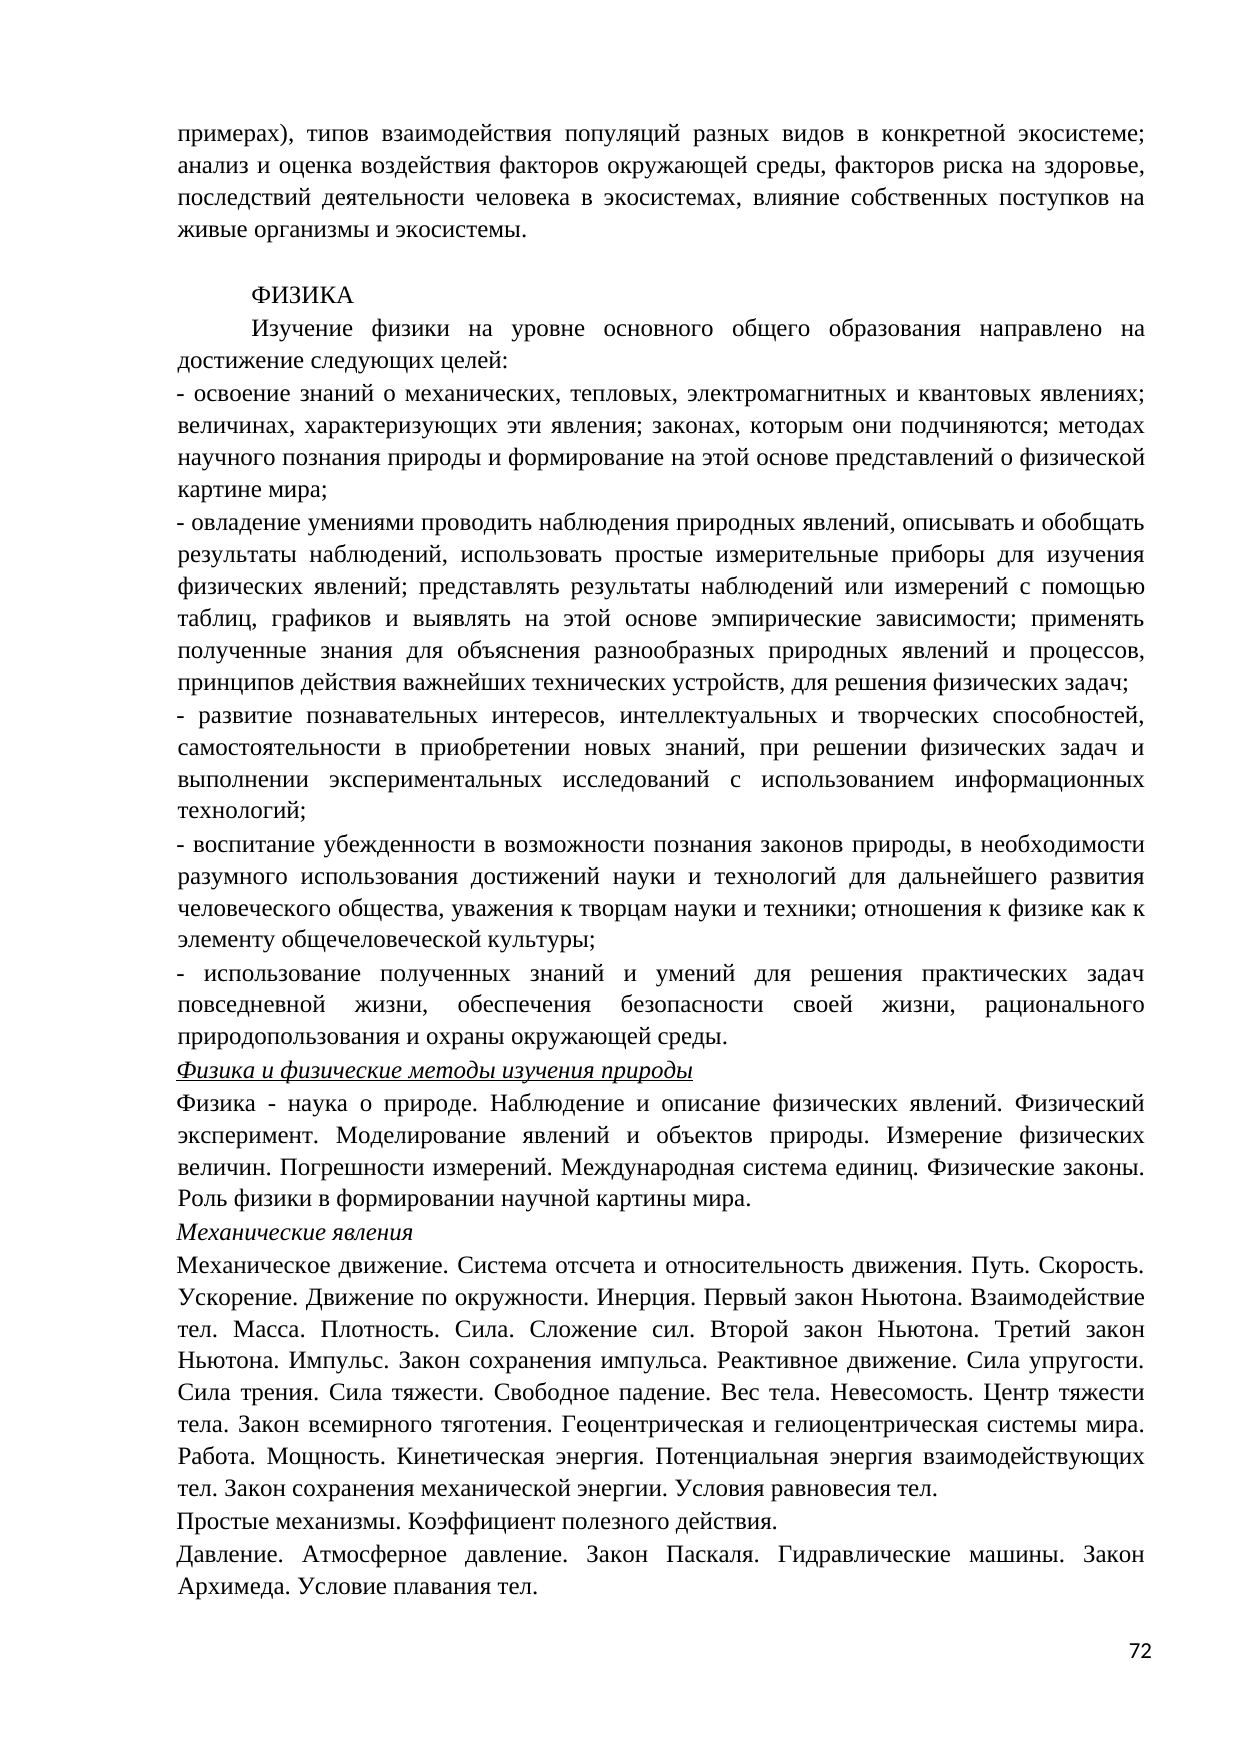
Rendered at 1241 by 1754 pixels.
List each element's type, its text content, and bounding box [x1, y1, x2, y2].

text - воспитание убежденности в возможности познания законов природы, в необходимости разумного использования достижений науки и технологий для дальнейшего развития человеческого общества, уважения к творцам науки и техники; отношения к физике как к элементу общечеловеческой культуры; [176, 829, 1146, 953]
text Физика и физические методы изучения природы [176, 1055, 1146, 1083]
text Давление. Атмосферное давление. Закон Паскаля. Гидравлические машины. Закон Архимеда. Условие плавания тел. [176, 1539, 1146, 1600]
text - развитие познавательных интересов, интеллектуальных и творческих способностей, самостоятельности в приобретении новых знаний, при решении физических задач и выполнении экспериментальных исследований с использованием информационных технологий; [176, 700, 1146, 824]
text Простые механизмы. Коэффициент полезного действия. [176, 1506, 1146, 1535]
text Механическое движение. Система отсчета и относительность движения. Путь. Скорость. Ускорение. Движение по окружности. Инерция. Первый закон Ньютона. Взаимодействие тел. Масса. Плотность. Сила. Сложение сил. Второй закон Ньютона. Третий закон Ньютона. Импульс. Закон сохранения импульса. Реактивное движение. Сила упругости. Сила трения. Сила тяжести. Свободное падение. Вес тела. Невесомость. Центр тяжести тела. Закон всемирного тяготения. Геоцентрическая и гелиоцентрическая системы мира. Работа. Мощность. Кинетическая энергия. Потенциальная энергия взаимодействующих тел. Закон сохранения механической энергии. Условия равновесия тел. [176, 1250, 1146, 1502]
text Изучение физики на уровне основного общего образования направлено на достижение следующих целей: [177, 313, 1146, 374]
text Физика - наука о природе. Наблюдение и описание физических явлений. Физический эксперимент. Моделирование явлений и объектов природы. Измерение физических величин. Погрешности измерений. Международная система единиц. Физические законы. Роль физики в формировании научной картины мира. [176, 1088, 1146, 1212]
text - освоение знаний о механических, тепловых, электромагнитных и квантовых явлениях; величинах, характеризующих эти явления; законах, которым они подчиняются; методах научного познания природы и формирование на этой основе представлений о физической картине мира; [176, 378, 1146, 503]
text - овладение умениями проводить наблюдения природных явлений, описывать и обобщать результаты наблюдений, использовать простые измерительные приборы для изучения физических явлений; представлять результаты наблюдений или измерений с помощью таблиц, графиков и выявлять на этой основе эмпирические зависимости; применять полученные знания для объяснения разнообразных природных явлений и процессов, принципов действия важнейших технических устройств, для решения физических задач; [176, 507, 1146, 696]
text Механические явления [176, 1217, 1146, 1246]
text ФИЗИКА [177, 280, 1146, 309]
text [176, 118, 1146, 242]
text - использование полученных знаний и умений для решения практических задач повседневной жизни, обеспечения безопасности своей жизни, рационального природопользования и охраны окружающей среды. [176, 958, 1146, 1050]
